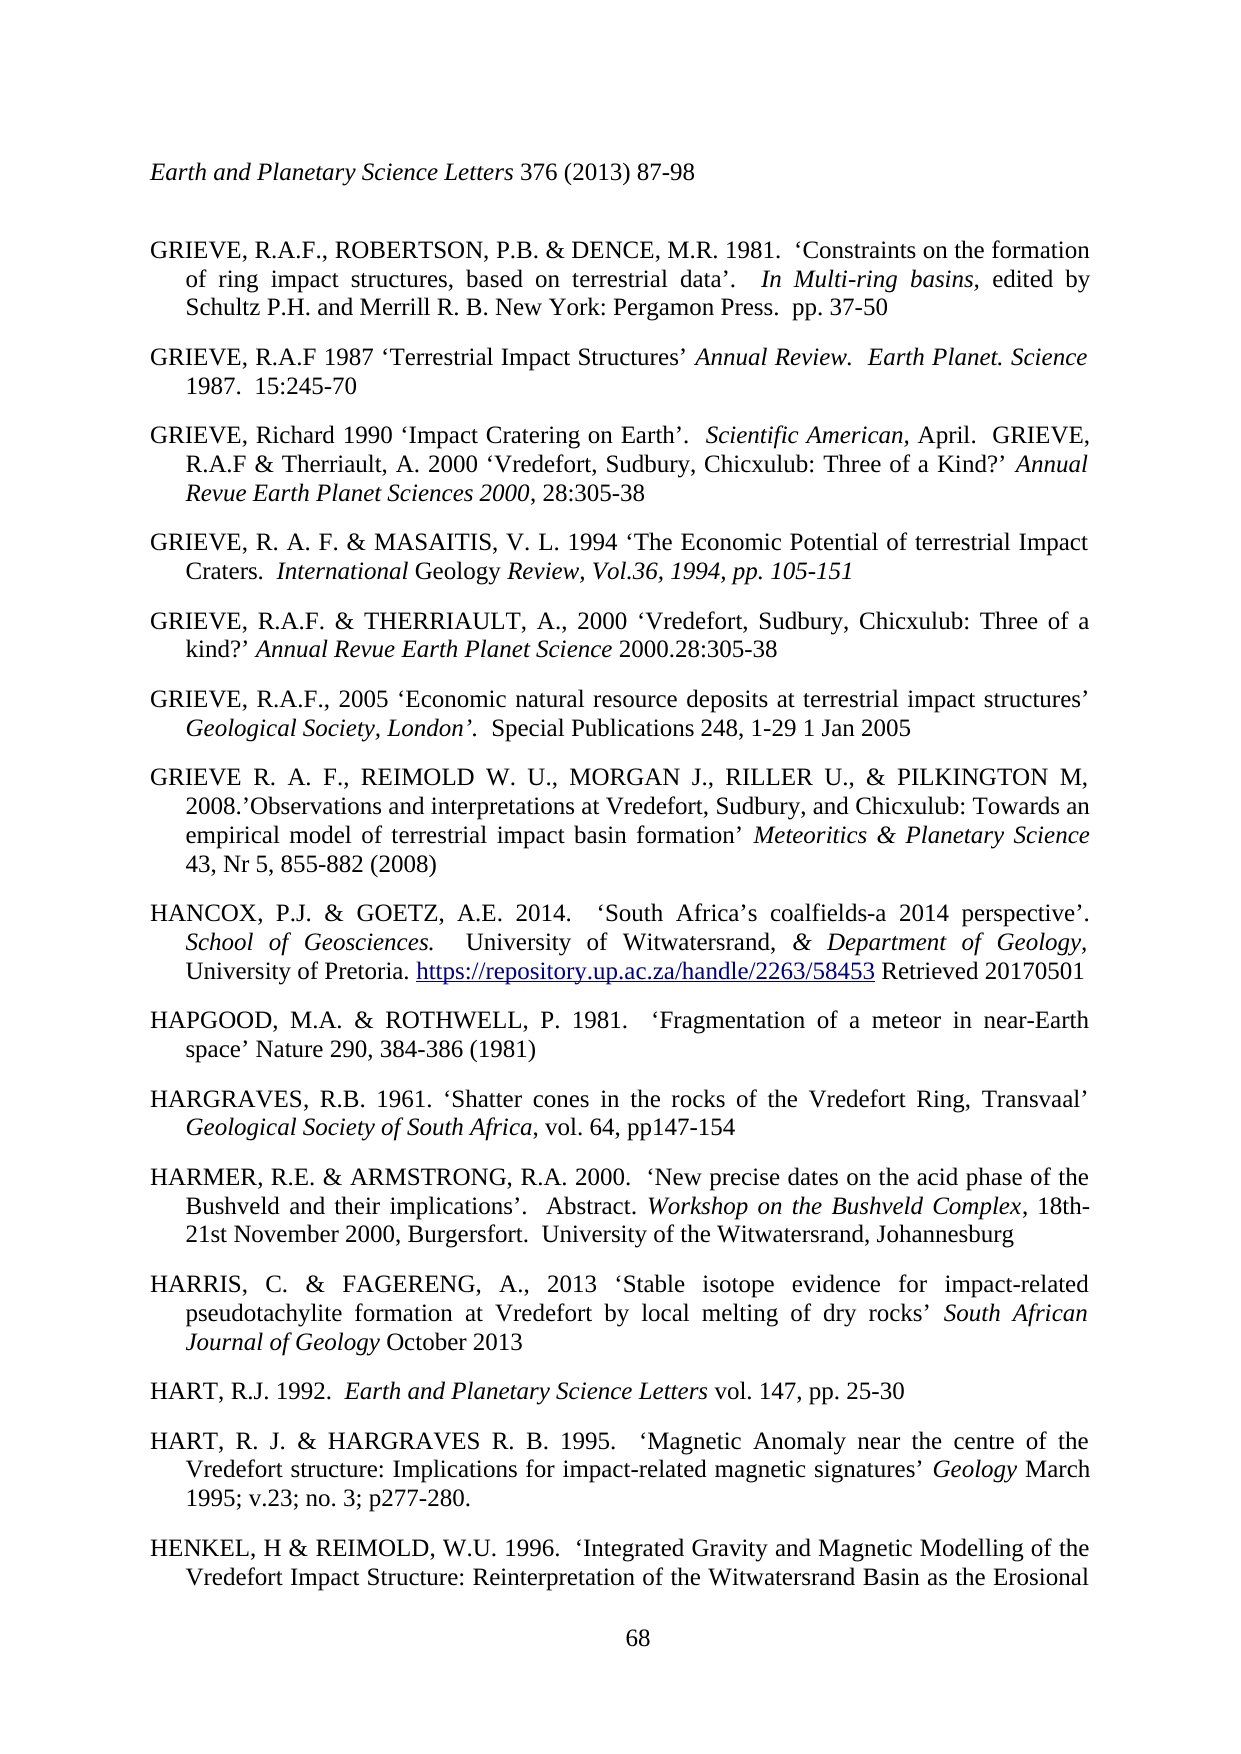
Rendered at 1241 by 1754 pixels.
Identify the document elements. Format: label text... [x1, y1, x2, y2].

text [150, 150, 1090, 185]
list Grieve, R.A.F., Robertson, P.B. & Dence, M.R. 1981. ‘Constraints on the formation of ring impact structures, based on terrestrial data’. In Multi-ring basins, edited by Schultz P.H. and Merrill R. B. New York: Pergamon Press. pp. 37-50 [150, 235, 1090, 321]
list HARRIS, C. & FAGERENG, A., 2013 ‘Stable isotope evidence for impact-related pseudotachylite formation at Vredefort by local melting of dry rocks’ South African Journal of Geology October 2013 [150, 1269, 1090, 1355]
list HART, R. J. & HARGRAVES R. B. 1995. ‘Magnetic Anomaly near the centre of the Vredefort structure: Implications for impact-related magnetic signatures’ Geology March 1995; v.23; no. 3; p277-280. [150, 1426, 1090, 1512]
list Hancox, P.J. & Goetz, A.E. 2014. ‘South Africa’s coalfields-a 2014 perspective’. School of Geosciences. University of Witwatersrand, & Department of Geology, University of Pretoria. https://repository.up.ac.za/handle/2263/58453 Retrieved 20170501 [150, 898, 1090, 984]
list GRIEVE, R.A.F 1987 ‘Terrestrial Impact Structures’ Annual Review. Earth Planet. Science 1987. 15:245-70 [150, 342, 1090, 399]
list HAPGOOD, M.A. & ROTHWELL, P. 1981. ‘Fragmentation of a meteor in near-Earth space’ Nature 290, 384-386 (1981) [150, 1005, 1090, 1063]
list Harmer, R.E. & Armstrong, R.A. 2000. ‘New precise dates on the acid phase of the Bushveld and their implications’. Abstract. Workshop on the Bushveld Complex, 18th-21st November 2000, Burgersfort. University of the Witwatersrand, Johannesburg [150, 1162, 1090, 1248]
list Hargraves, R.B. 1961. ‘Shatter cones in the rocks of the Vredefort Ring, Transvaal’ Geological Society of South Africa, vol. 64, pp147-154 [150, 1084, 1090, 1141]
list Hart, R.J. 1992. Earth and Planetary Science Letters vol. 147, pp. 25-30 [150, 1376, 1090, 1405]
list GRIEVE, R. A. F. & MASAITIS, V. L. 1994 ‘The Economic Potential of terrestrial Impact Craters. International Geology Review, Vol.36, 1994, pp. 105-151 [150, 527, 1090, 585]
list GRIEVE R. A. F., REIMOLD W. U., MORGAN J., RILLER U., & PILKINGTON M, 2008.’Observations and interpretations at Vredefort, Sudbury, and Chicxulub: Towards an empirical model of terrestrial impact basin formation’ Meteoritics & Planetary Science 43, Nr 5, 855-882 (2008) [150, 762, 1090, 877]
list GRIEVE, R.A.F., 2005 ‘Economic natural resource deposits at terrestrial impact structures’ Geological Society, London’. Special Publications 248, 1-29 1 Jan 2005 [150, 684, 1090, 742]
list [150, 1533, 1090, 1590]
list Grieve, Richard 1990 ‘Impact Cratering on Earth’. Scientific American, April. GRIEVE, R.A.F & Therriault, A. 2000 ‘Vredefort, Sudbury, Chicxulub: Three of a Kind?’ Annual Revue Earth Planet Sciences 2000, 28:305-38 [150, 420, 1090, 507]
list GRIEVE, R.A.F. & THERRIAULT, A., 2000 ‘Vredefort, Sudbury, Chicxulub: Three of a kind?’ Annual Revue Earth Planet Science 2000.28:305-38 [150, 606, 1090, 663]
